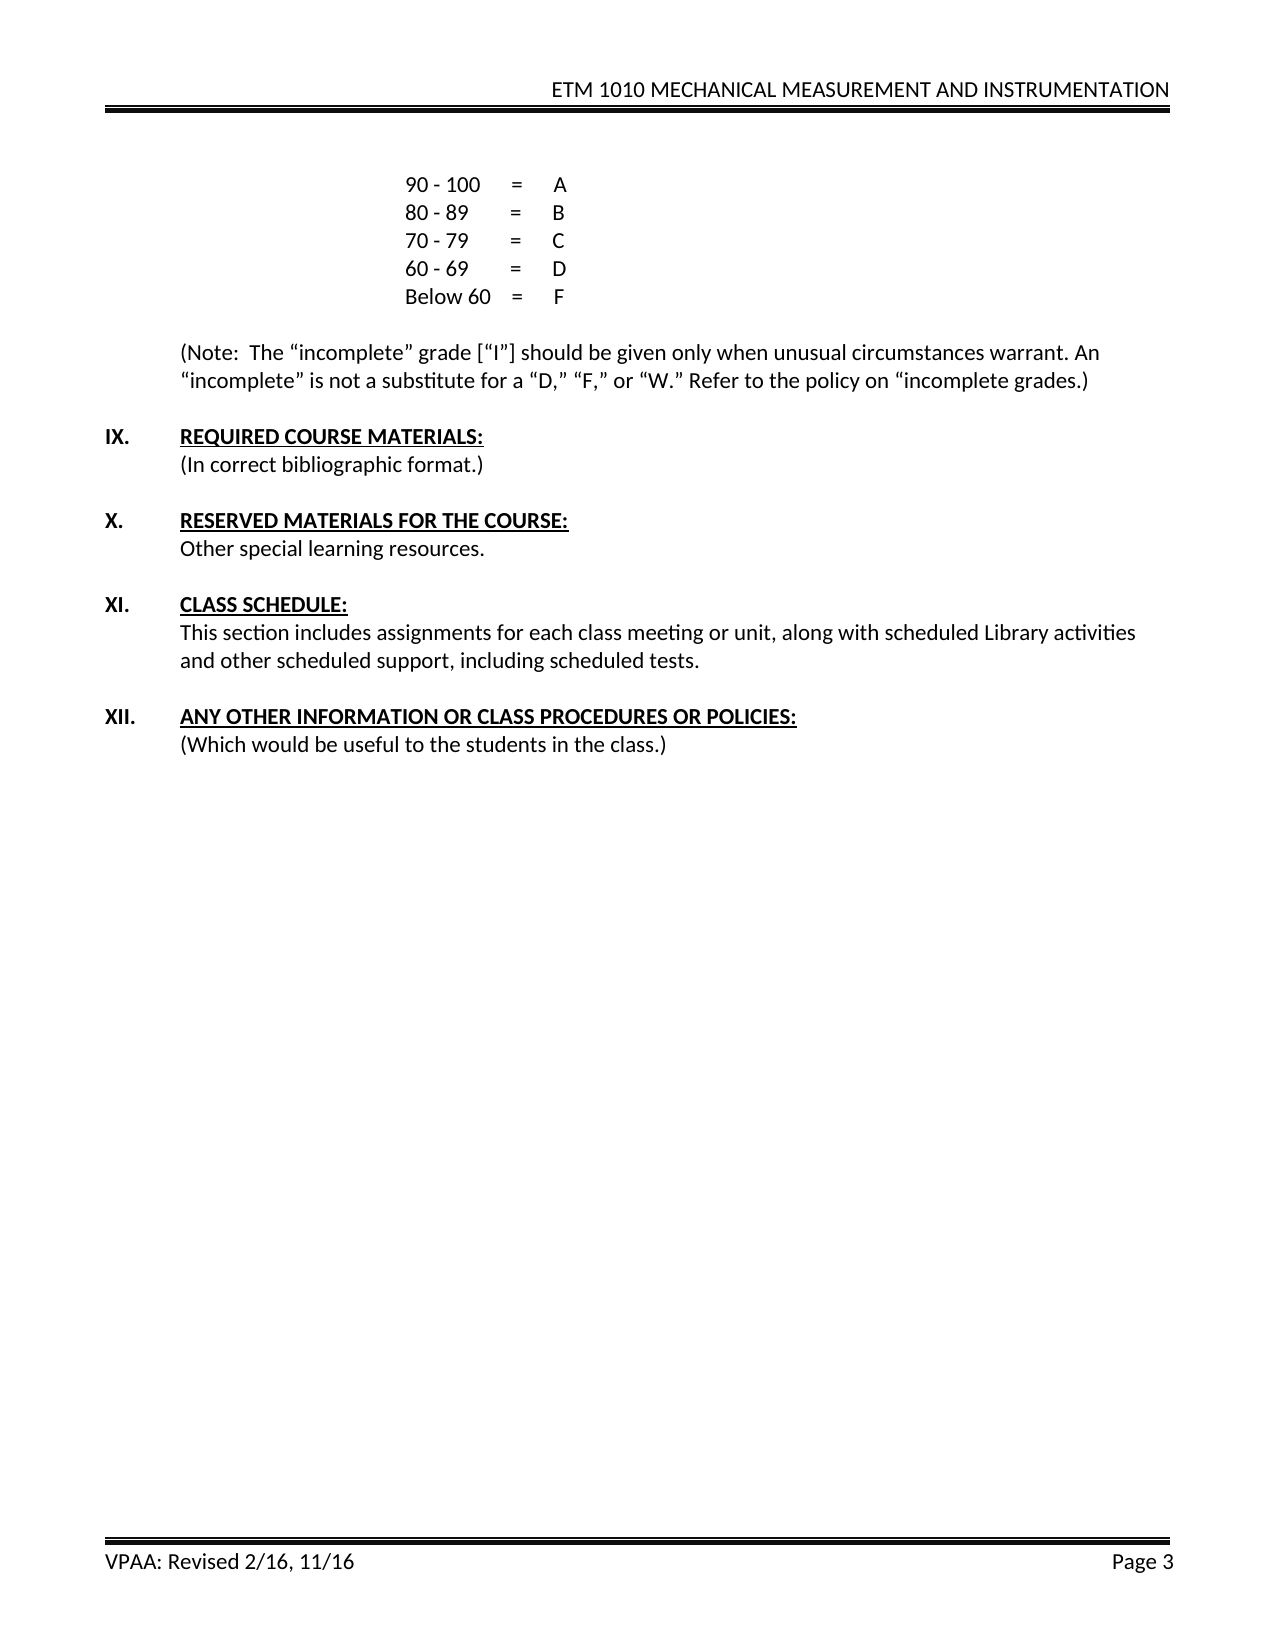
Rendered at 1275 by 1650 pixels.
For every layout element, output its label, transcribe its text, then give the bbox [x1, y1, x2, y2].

text This section includes assignments for each class meeting or unit, along with scheduled Library activities and other scheduled support, including scheduled tests. [180, 618, 1170, 674]
list REQUIRED COURSE MATERIALS: [105, 422, 1170, 450]
list RESERVED MATERIALS FOR THE COURSE: [105, 506, 1170, 534]
text 80 - 89 = B [405, 198, 1170, 226]
text 90 - 100 = A [405, 170, 1170, 198]
list CLASS SCHEDULE: [105, 590, 1170, 618]
text (In correct bibliographic format.) [180, 450, 1170, 478]
list ANY OTHER INFORMATION OR CLASS PROCEDURES OR POLICIES: [105, 702, 1170, 730]
text 60 - 69 = D [405, 254, 1170, 282]
text Below 60 = F [405, 282, 1170, 310]
text 70 - 79 = C [405, 226, 1170, 254]
text Other special learning resources. [180, 534, 1170, 562]
text (Note: The “incomplete” grade [“I”] should be given only when unusual circumstances warrant. An “incomplete” is not a substitute for a “D,” “F,” or “W.” Refer to the policy on “incomplete grades.) [180, 338, 1170, 394]
text (Which would be useful to the students in the class.) [180, 730, 1170, 758]
